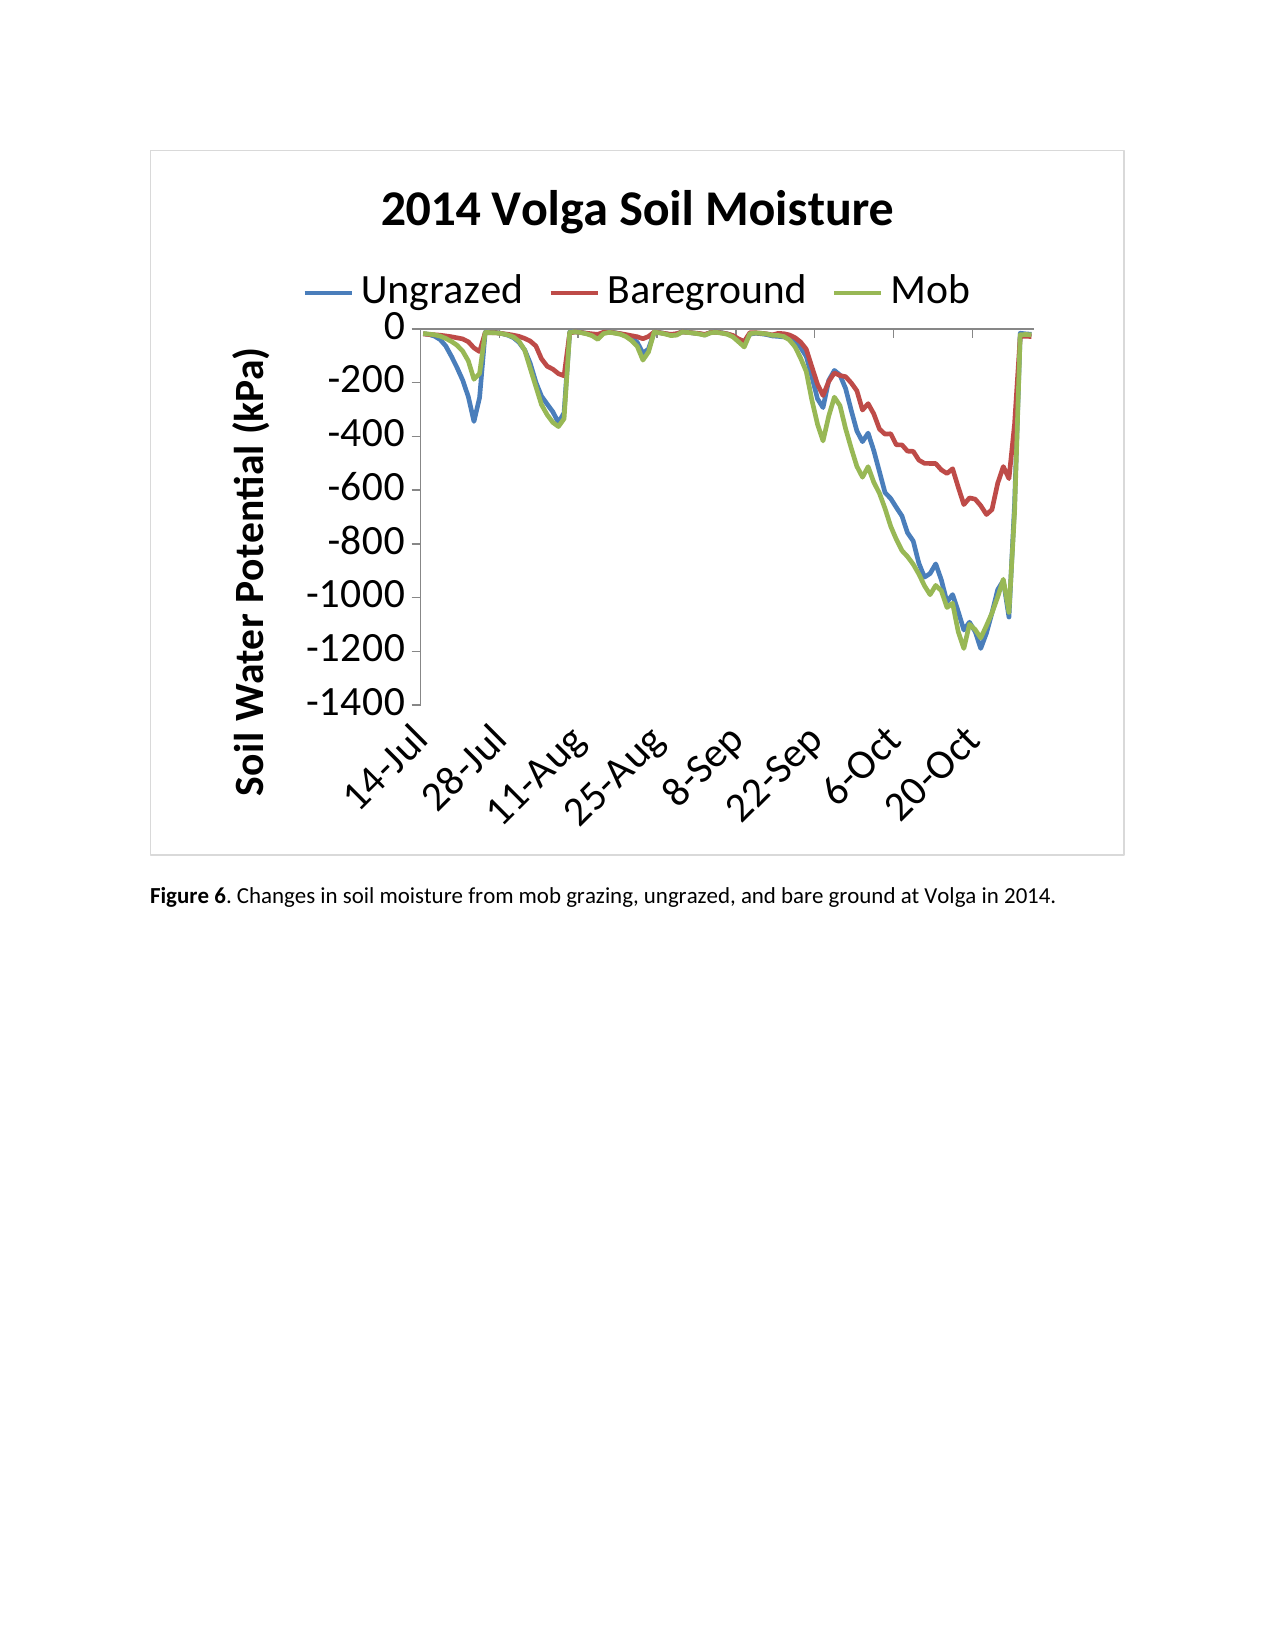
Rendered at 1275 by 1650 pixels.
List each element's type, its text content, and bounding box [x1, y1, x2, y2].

text Figure 6. Changes in soil moisture from mob grazing, ungrazed, and bare ground at Volga in 2014. [150, 881, 1125, 909]
